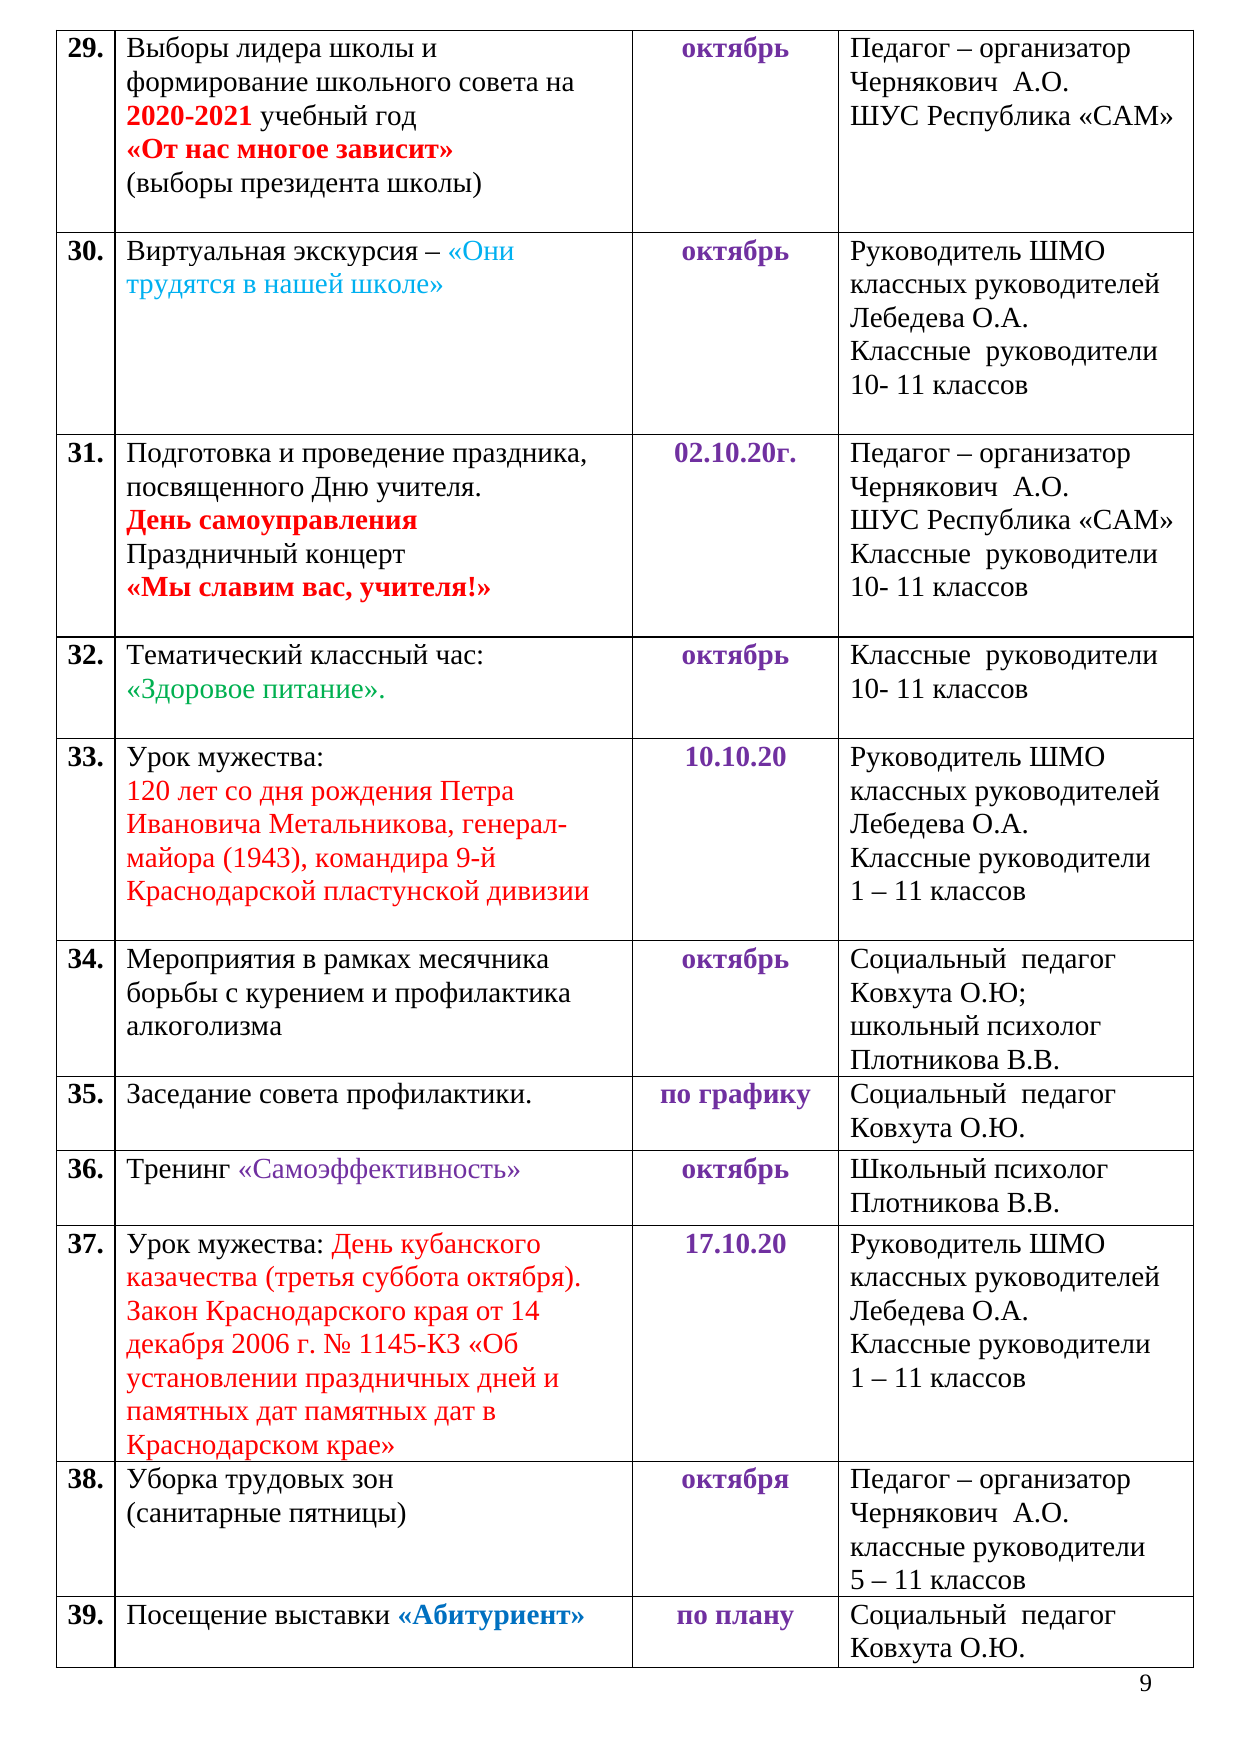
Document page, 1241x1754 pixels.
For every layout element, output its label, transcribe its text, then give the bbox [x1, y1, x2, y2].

table_cell Урок мужества: День кубанского казачества (третья суббота октября). Закон Краснодарского края от 14 декабря 2006 г. № 1145-КЗ «Об установлении праздничных дней и памятных дат памятных дат в Краснодарском крае» [116, 1226, 632, 1461]
table_cell Социальный педагог Ковхута О.Ю. [839, 1077, 1193, 1150]
table_cell Руководитель ШМО классных руководителей Лебедева О.А. Классные руководители 1 – 11 классов [839, 1226, 1193, 1461]
table_cell 39. [57, 1597, 114, 1667]
table_cell 37. [57, 1226, 114, 1461]
table_cell Педагог – организатор Чернякович А.О. ШУС Республика «САМ» [839, 31, 1193, 232]
table_cell Тематический классный час: «Здоровое питание». [116, 638, 632, 738]
table_cell по плану [633, 1597, 838, 1667]
table_cell Педагог – организатор Чернякович А.О. ШУС Республика «САМ» Классные руководители 10- 11 классов [839, 435, 1193, 636]
table_cell октября [633, 1462, 838, 1596]
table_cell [839, 1597, 1193, 1667]
table_cell 29. [57, 31, 114, 232]
table_cell октябрь [633, 31, 838, 232]
table_cell Виртуальная экскурсия – «Они трудятся в нашей школе» [116, 233, 632, 434]
table_cell Тренинг «Самоэффективность» [116, 1151, 632, 1225]
table_cell 36. [57, 1151, 114, 1225]
table_cell Уборка трудовых зон (санитарные пятницы) [116, 1462, 632, 1596]
table_cell Школьный психолог Плотникова В.В. [839, 1151, 1193, 1225]
table_cell Руководитель ШМО классных руководителей Лебедева О.А. Классные руководители 10- 11 классов [839, 233, 1193, 434]
table_cell Подготовка и проведение праздника, посвященного Дню учителя. День самоуправления Праздничный концерт «Мы славим вас, учителя!» [116, 435, 632, 636]
table_cell Педагог – организатор Чернякович А.О. классные руководители 5 – 11 классов [839, 1462, 1193, 1596]
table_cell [116, 1597, 632, 1667]
table_cell октябрь [633, 233, 838, 434]
table_cell октябрь [633, 1151, 838, 1225]
table_cell Руководитель ШМО классных руководителей Лебедева О.А. Классные руководители 1 – 11 классов [839, 739, 1193, 940]
table_cell октябрь [633, 638, 838, 738]
table_cell 38. [57, 1462, 114, 1596]
table_cell 17.10.20 [633, 1226, 838, 1461]
table_cell 31. [57, 435, 114, 636]
table_cell 10.10.20 [633, 739, 838, 940]
table_cell 30. [57, 233, 114, 434]
table_cell Заседание совета профилактики. [116, 1077, 632, 1150]
table_cell Социальный педагог Ковхута О.Ю; школьный психолог Плотникова В.В. [839, 941, 1193, 1076]
table_cell 35. [57, 1077, 114, 1150]
table_cell 32. [57, 638, 114, 738]
table_cell Классные руководители 10- 11 классов [839, 638, 1193, 738]
table_cell по графику [633, 1077, 838, 1150]
table_cell 02.10.20г. [633, 435, 838, 636]
table_cell Урок мужества: 120 лет со дня рождения Петра Ивановича Метальникова, генерал-майора (1943), командира 9-й Краснодарской пластунской дивизии [116, 739, 632, 940]
table_cell 33. [57, 739, 114, 940]
table_cell 34. [57, 941, 114, 1076]
table_cell октябрь [633, 941, 838, 1076]
table_cell Мероприятия в рамках месячника борьбы с курением и профилактика алкоголизма [116, 941, 632, 1076]
table_cell Выборы лидера школы и формирование школьного совета на 2020-2021 учебный год «От нас многое зависит» (выборы президента школы) [116, 31, 632, 232]
